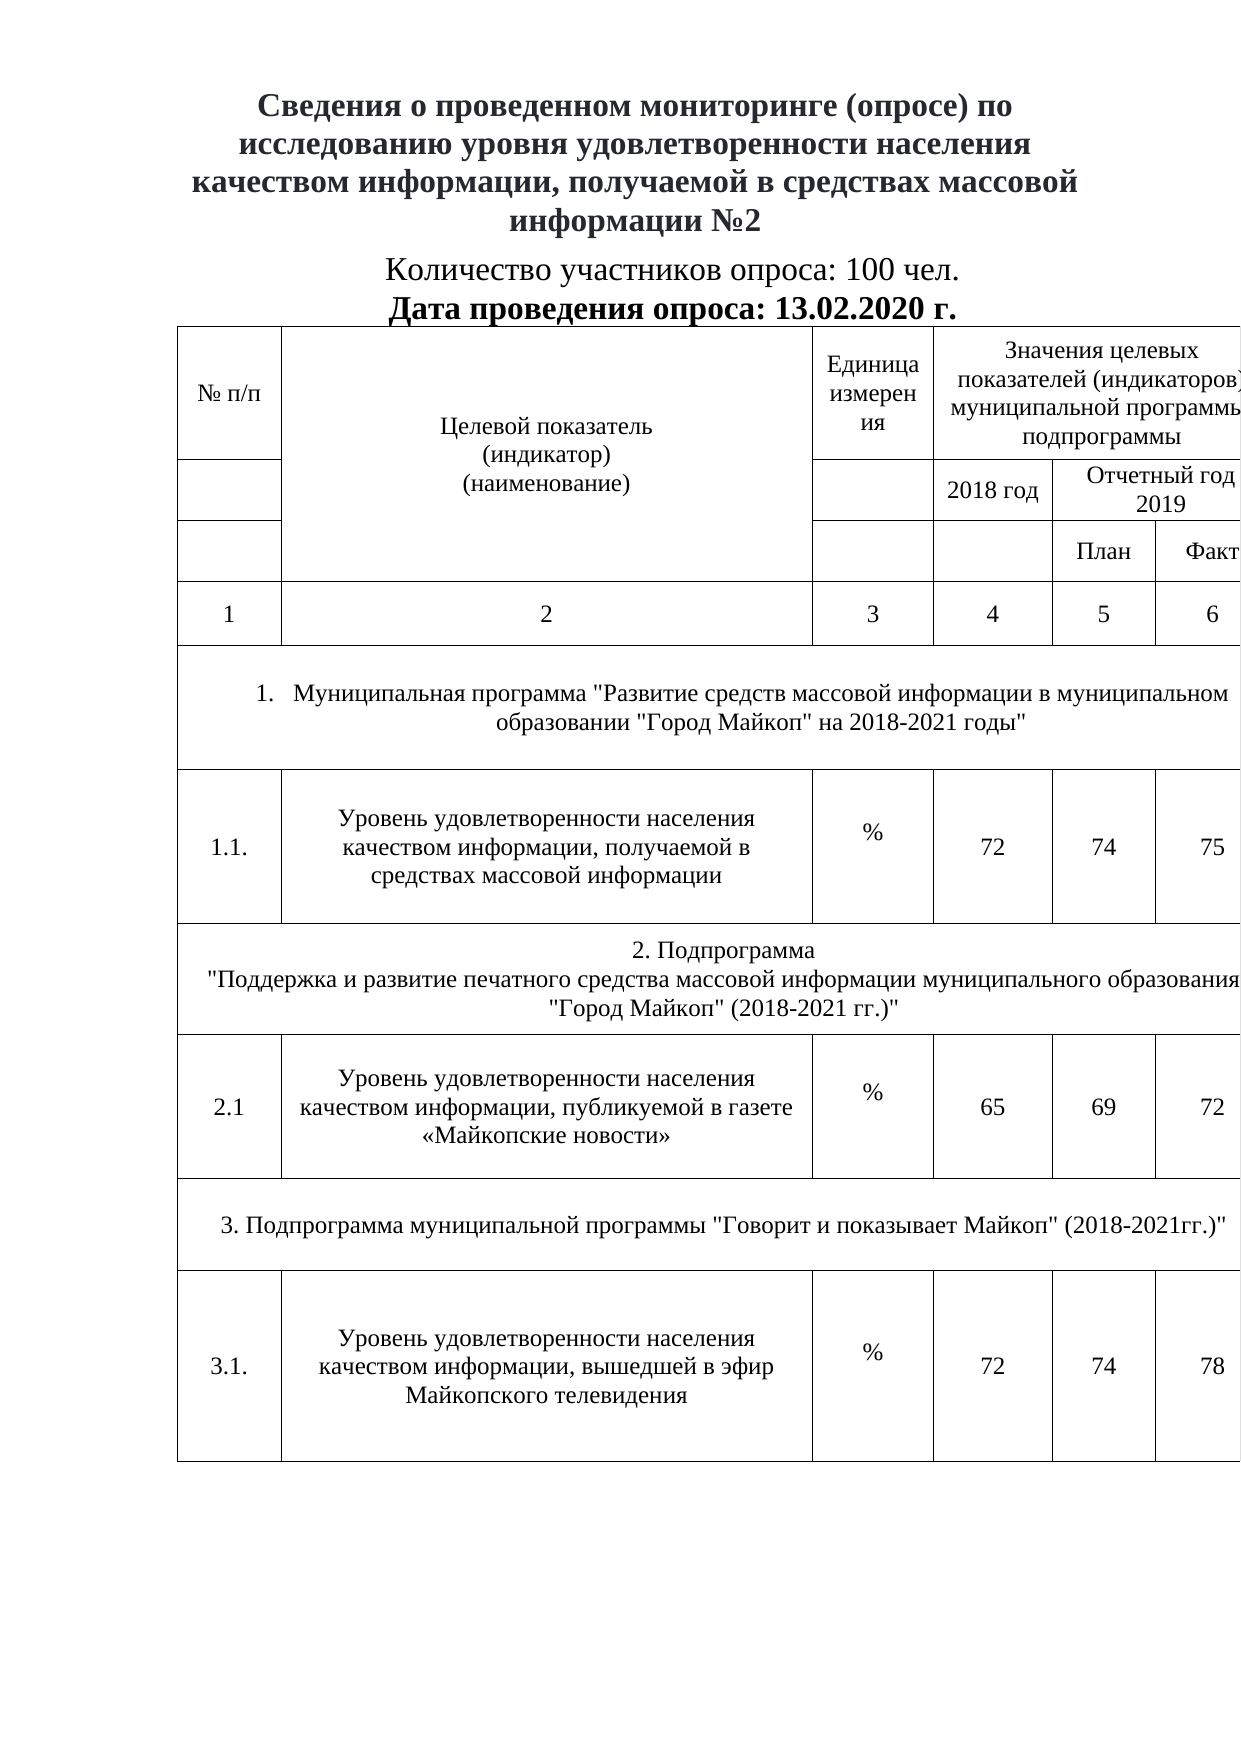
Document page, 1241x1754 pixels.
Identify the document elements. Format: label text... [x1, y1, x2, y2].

table_cell 75 [1156, 770, 1240, 923]
subtitle Сведения о проведенном мониторинге (опросе) по исследованию уровня удовлетворенности населения качеством информации, получаемой в средствах массовой информации №2 [177, 85, 1093, 238]
table_header Единица измерения [813, 327, 933, 458]
table_cell 78 [1156, 1271, 1240, 1461]
table_cell 72 [934, 770, 1052, 923]
table_cell 69 [1053, 1035, 1155, 1178]
table_cell 1.1. [178, 770, 281, 923]
table_cell Факт [1156, 521, 1240, 581]
table_cell % [813, 1271, 933, 1461]
table_cell 1 [178, 582, 281, 644]
table_cell Уровень удовлетворенности населения качеством информации, получаемой в средствах массовой информации [282, 770, 812, 923]
table_cell Муниципальная программа "Развитие средств массовой информации в муниципальном образовании "Город Майкоп" на 2018-2021 годы" [178, 646, 1240, 769]
table_cell 5 [1053, 582, 1155, 644]
table_cell Отчетный год 2019 [1053, 460, 1240, 520]
table_cell % [813, 1035, 933, 1178]
table_cell 74 [1053, 1271, 1155, 1461]
table_cell 3.1. [178, 1271, 281, 1461]
table_cell 2 [282, 582, 812, 644]
table_cell 2.1 [178, 1035, 281, 1178]
table_cell Уровень удовлетворенности населения качеством информации, публикуемой в газете «Майкопские новости» [282, 1035, 812, 1178]
table_cell План [1053, 521, 1155, 581]
table_header Значения целевых показателей (индикаторов) муниципальной программы, подпрограммы [934, 327, 1240, 458]
table_cell % [813, 770, 933, 923]
table_cell [178, 521, 281, 581]
text Дата проведения опроса: 13.02.2020 г. [177, 288, 1093, 326]
text Количество участников опроса: 100 чел. [177, 250, 1093, 288]
table_cell 72 [1156, 1035, 1240, 1178]
table_cell 3 [813, 582, 933, 644]
table_cell 4 [934, 582, 1052, 644]
table_cell 3. Подпрограмма муниципальной программы "Говорит и показывает Майкоп" (2018-2021гг.)" [178, 1179, 1240, 1270]
table_cell [934, 521, 1052, 581]
table_cell 65 [934, 1035, 1052, 1178]
table_cell 72 [934, 1271, 1052, 1461]
table_cell 2018 год [934, 460, 1052, 520]
table_cell 6 [1156, 582, 1240, 644]
table_cell [813, 460, 933, 520]
table_cell 2. Подпрограмма "Поддержка и развитие печатного средства массовой информации муниципального образования "Город Майкоп" (2018-2021 гг.)" [178, 924, 1240, 1033]
table_cell 74 [1053, 770, 1155, 923]
table_cell Уровень удовлетворенности населения качеством информации, вышедшей в эфир Майкопского телевидения [282, 1271, 812, 1461]
table_cell [813, 521, 933, 581]
table_cell [178, 460, 281, 520]
table_header Целевой показатель (индикатор) (наименование) [282, 327, 812, 581]
table_header № п/п [178, 327, 281, 458]
